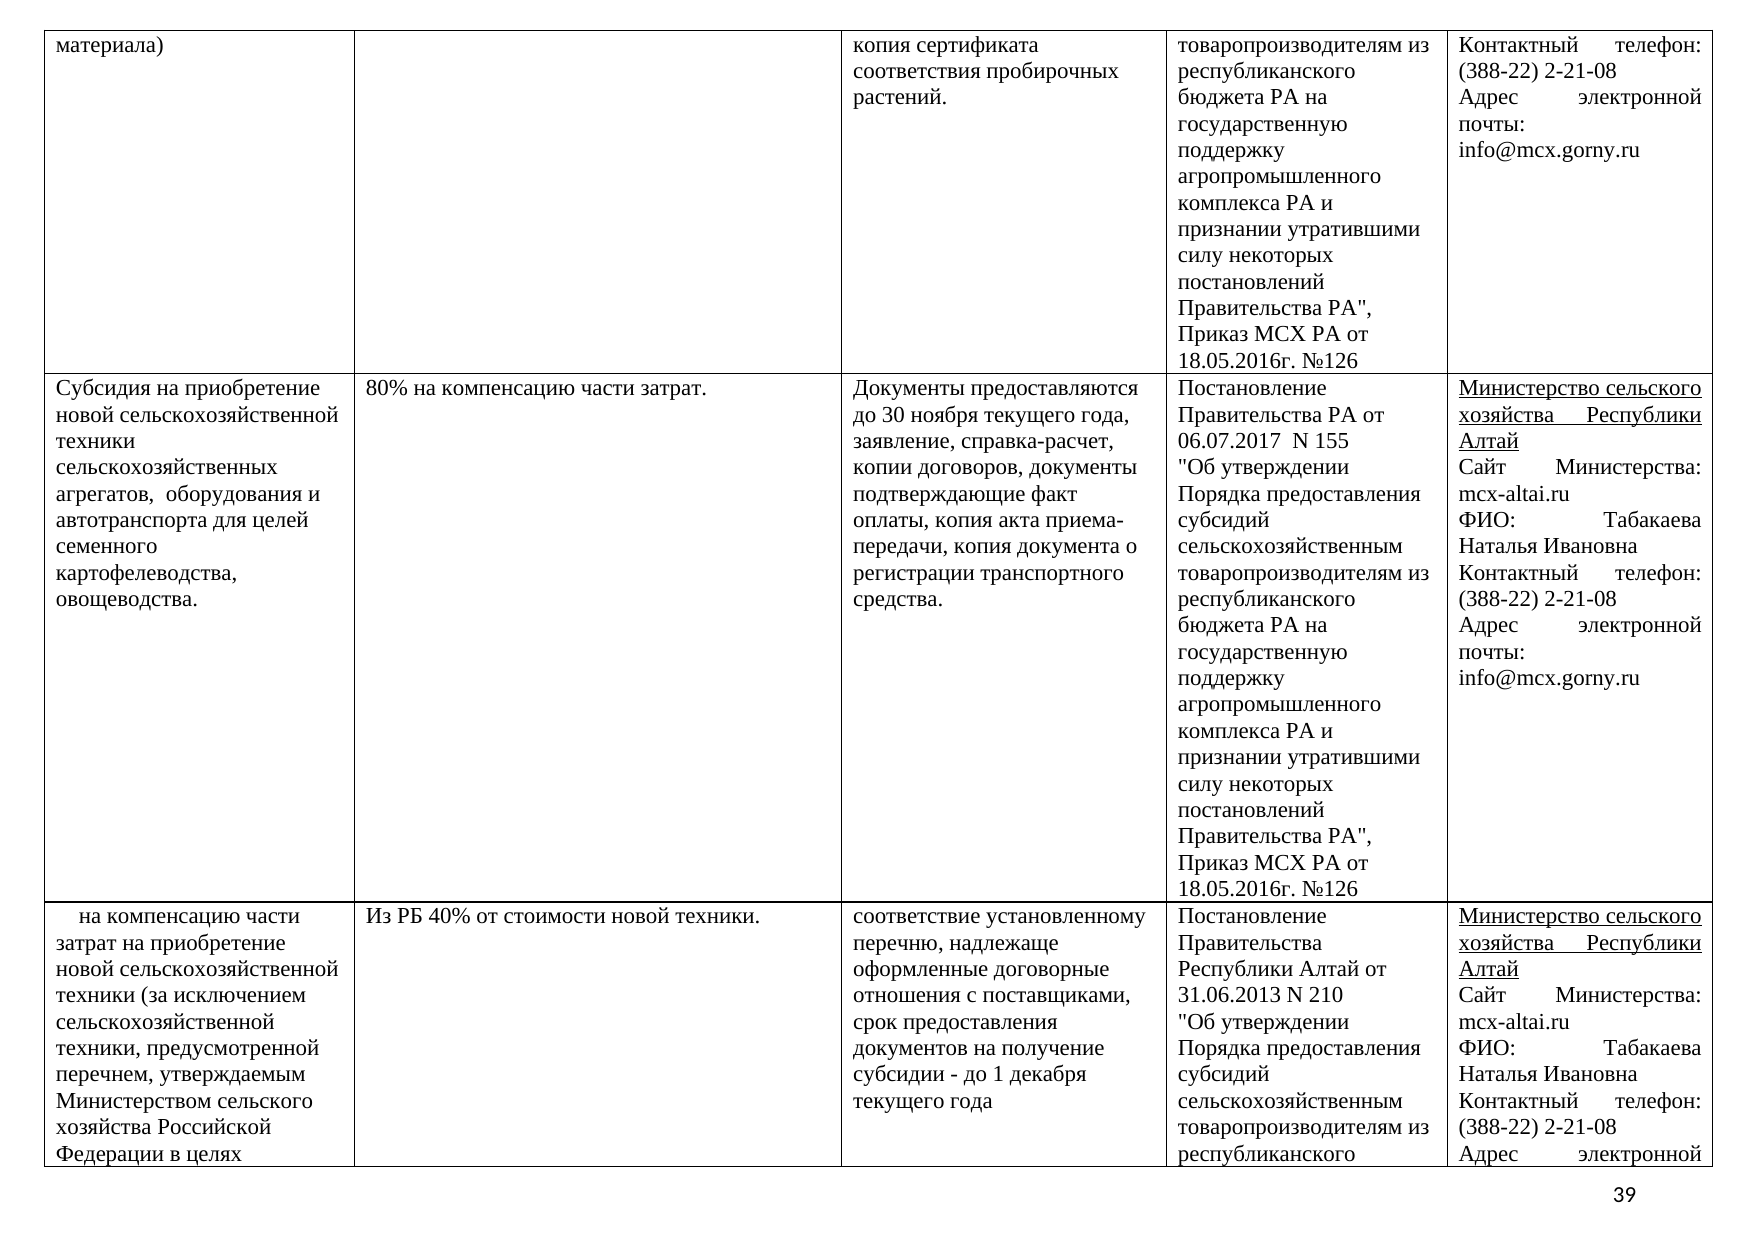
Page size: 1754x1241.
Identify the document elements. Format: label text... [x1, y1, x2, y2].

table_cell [842, 31, 1166, 373]
table_cell 80% на компенсацию части затрат. [355, 374, 841, 901]
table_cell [45, 31, 354, 373]
table_cell Субсидия на приобретение новой сельскохозяйственной техники сельскохозяйственных агрегатов, оборудования и автотранспорта для целей семенного картофелеводства, овощеводства. [45, 374, 354, 901]
table_cell Документы предоставляются до 30 ноября текущего года, заявление, справка-расчет, копии договоров, документы подтверждающие факт оплаты, копия акта приема-передачи, копия документа о регистрации транспортного средства. [842, 374, 1166, 901]
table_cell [1167, 31, 1447, 373]
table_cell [842, 903, 1166, 1166]
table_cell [1167, 903, 1447, 1166]
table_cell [1448, 31, 1712, 373]
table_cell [355, 903, 841, 1166]
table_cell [1448, 903, 1712, 1166]
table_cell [45, 903, 354, 1166]
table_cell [355, 31, 841, 373]
